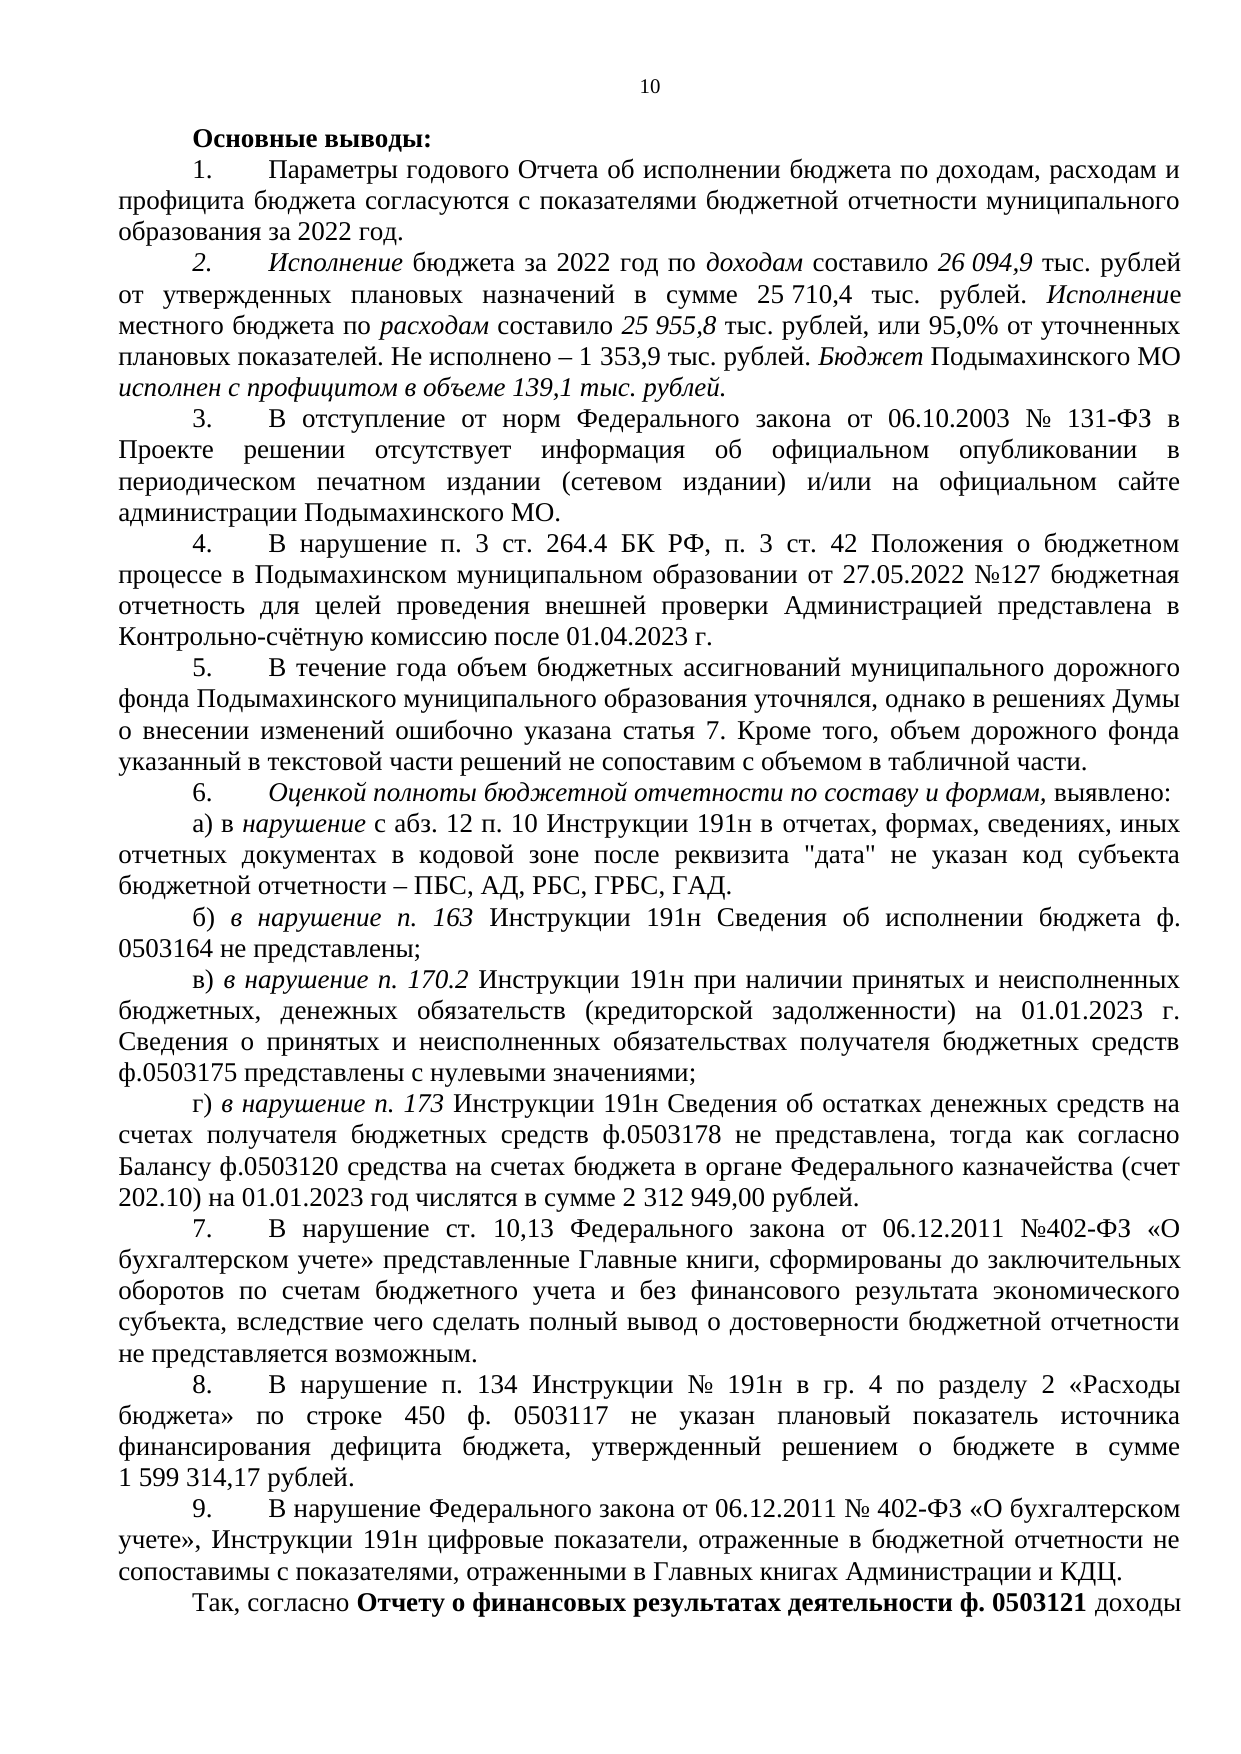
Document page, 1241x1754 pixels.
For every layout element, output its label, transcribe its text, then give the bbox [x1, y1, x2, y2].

list Параметры годового Отчета об исполнении бюджета по доходам, расходам и профицита бюджета согласуются с показателями бюджетной отчетности муниципального образования за 2022 год. [118, 153, 1181, 247]
list В течение года объем бюджетных ассигнований муниципального дорожного фонда Подымахинского муниципального образования уточнялся, однако в решениях Думы о внесении изменений ошибочно указана статья 7. Кроме того, объем дорожного фонда указанный в текстовой части решений не сопоставим с объемом в табличной части. [118, 651, 1181, 776]
list В нарушение ст. 10,13 Федерального закона от 06.12.2011 №402-ФЗ «О бухгалтерском учете» представленные Главные книги, сформированы до заключительных оборотов по счетам бюджетного учета и без финансового результата экономического субъекта, вследствие чего сделать полный вывод о достоверности бюджетной отчетности не представляется возможным. [118, 1212, 1181, 1368]
list В отступление от норм Федерального закона от 06.10.2003 № 131-ФЗ в Проекте решении отсутствует информация об официальном опубликовании в периодическом печатном издании (сетевом издании) и/или на официальном сайте администрации Подымахинского МО. [118, 402, 1181, 527]
list в) в нарушение п. 170.2 Инструкции 191н при наличии принятых и неисполненных бюджетных, денежных обязательств (кредиторской задолженности) на 01.01.2023 г. Сведения о принятых и неисполненных обязательствах получателя бюджетных средств ф.0503175 представлены с нулевыми значениями; [118, 963, 1181, 1087]
list В нарушение Федерального закона от 06.12.2011 № 402-ФЗ «О бухгалтерском учете», Инструкции 191н цифровые показатели, отраженные в бюджетной отчетности не сопоставимы с показателями, отраженными в Главных книгах Администрации и КДЦ. [118, 1492, 1181, 1586]
list Исполнение бюджета за 2022 год по доходам составило 26 094,9 тыс. рублей от утвержденных плановых назначений в сумме 25 710,4 тыс. рублей. Исполнение местного бюджета по расходам составило 25 955,8 тыс. рублей, или 95,0% от уточненных плановых показателей. Не исполнено – 1 353,9 тыс. рублей. Бюджет Подымахинского МО исполнен с профицитом в объеме 139,1 тыс. рублей. [118, 247, 1181, 402]
text а) в нарушение с абз. 12 п. 10 Инструкции 191н в отчетах, формах, сведениях, иных отчетных документах в кодовой зоне после реквизита "дата" не указан код субъекта бюджетной отчетности – ПБС, АД, РБС, ГРБС, ГАД. [118, 807, 1181, 901]
list В нарушение п. 3 ст. 264.4 БК РФ, п. 3 ст. 42 Положения о бюджетном процессе в Подымахинском муниципальном образовании от 27.05.2022 №127 бюджетная отчетность для целей проведения внешней проверки Администрацией представлена в Контрольно-счётную комиссию после 01.04.2023 г. [118, 527, 1181, 651]
list В нарушение п. 134 Инструкции № 191н в гр. 4 по разделу 2 «Расходы бюджета» по строке 450 ф. 0503117 не указан плановый показатель источника финансирования дефицита бюджета, утвержденный решением о бюджете в сумме 1 599 314,17 рублей. [118, 1368, 1181, 1492]
list б) в нарушение п. 163 Инструкции 191н Сведения об исполнении бюджета ф. 0503164 не представлены; [118, 901, 1181, 963]
list Оценкой полноты бюджетной отчетности по составу и формам, выявлено: [118, 776, 1181, 807]
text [118, 1586, 1181, 1617]
text Основные выводы: [118, 122, 1181, 153]
list г) в нарушение п. 173 Инструкции 191н Сведения об остатках денежных средств на счетах получателя бюджетных средств ф.0503178 не представлена, тогда как согласно Балансу ф.0503120 средства на счетах бюджета в органе Федерального казначейства (счет 202.10) на 01.01.2023 год числятся в сумме 2 312 949,00 рублей. [118, 1087, 1181, 1212]
